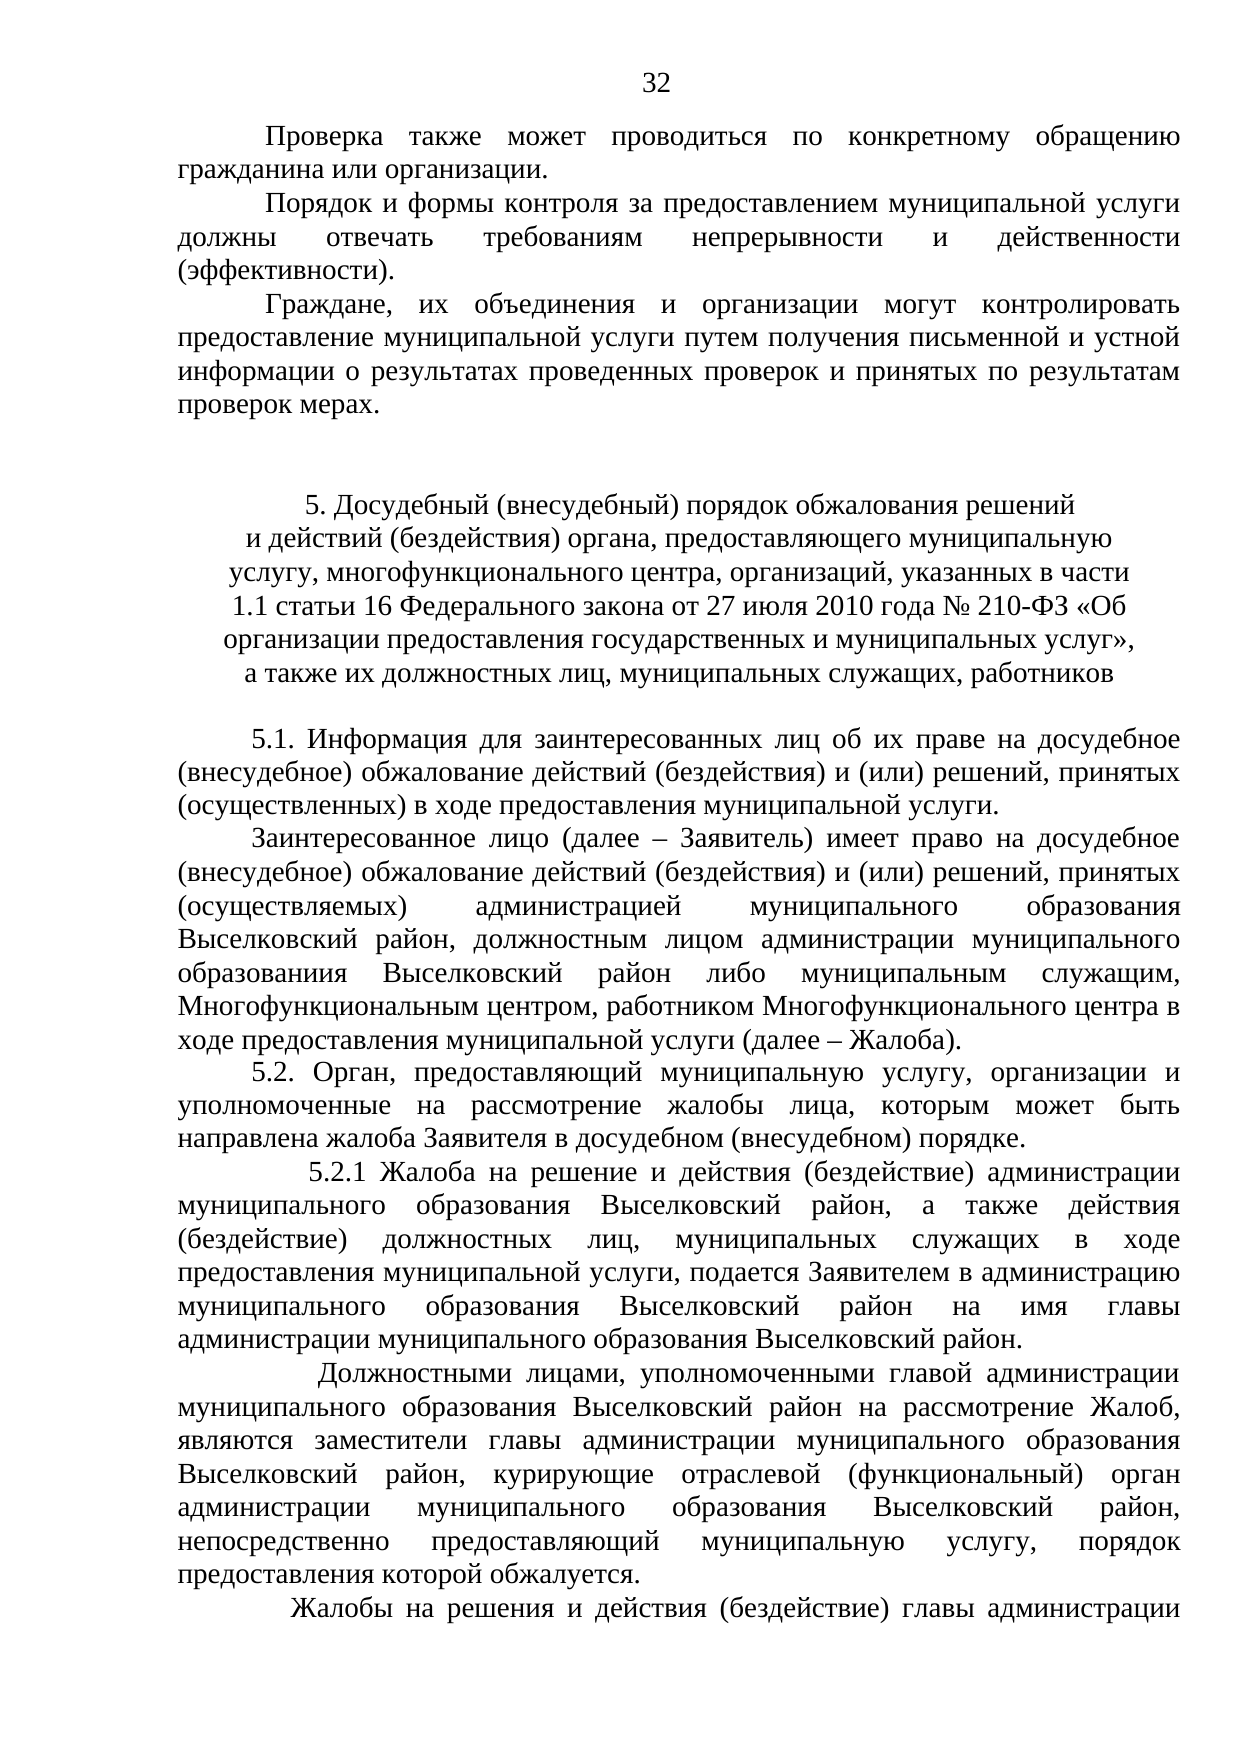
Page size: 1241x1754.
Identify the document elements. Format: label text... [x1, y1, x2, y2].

text Должностными лицами, уполномоченными главой администрации муниципального образования Выселковский район на рассмотрение Жалоб, являются заместители главы администрации муниципального образования Выселковский район, курирующие отраслевой (функциональный) орган администрации муниципального образования Выселковский район, непосредственно предоставляющий муниципальную услугу, порядок предоставления которой обжалуется. [177, 1355, 1181, 1590]
text 5. Досудебный (внесудебный) порядок обжалования решений [177, 487, 1181, 521]
text Проверка также может проводиться по конкретному обращению гражданина или организации. [177, 118, 1181, 185]
text услугу, многофункционального центра, организаций, указанных в части 1.1 статьи 16 Федерального закона от 27 июля 2010 года № 210-ФЗ «Об организации предоставления государственных и муниципальных услуг», а также их должностных лиц, муниципальных служащих, работников [177, 554, 1181, 688]
text и действий (бездействия) органа, предоставляющего муниципальную [177, 521, 1181, 554]
text 5.2. Орган, предоставляющий муниципальную услугу, организации и уполномоченные на рассмотрение жалобы лица, которым может быть направлена жалоба Заявителя в досудебном (внесудебном) порядке. [177, 1055, 1181, 1154]
text Заинтересованное лицо (далее – Заявитель) имеет право на досудебное (внесудебное) обжалование действий (бездействия) и (или) решений, принятых (осуществляемых) администрацией муниципального образования Выселковский район, должностным лицом администрации муниципального образованиия Выселковский район либо муниципальным служащим, Многофункциональным центром, работником Многофункционального центра в ходе предоставления муниципальной услуги (далее – Жалоба). [177, 821, 1181, 1055]
text 5.2.1 Жалоба на решение и действия (бездействие) администрации муниципального образования Выселковский район, а также действия (бездействие) должностных лиц, муниципальных служащих в ходе предоставления муниципальной услуги, подается Заявителем в администрацию муниципального образования Выселковский район на имя главы администрации муниципального образования Выселковский район. [177, 1154, 1181, 1355]
text Граждане, их объединения и организации могут контролировать предоставление муниципальной услуги путем получения письменной и устной информации о результатах проведенных проверок и принятых по результатам проверок мерах. [177, 286, 1181, 420]
text Порядок и формы контроля за предоставлением муниципальной услуги должны отвечать требованиям непрерывности и действенности (эффективности). [177, 185, 1181, 286]
text 5.1. Информация для заинтересованных лиц об их праве на досудебное (внесудебное) обжалование действий (бездействия) и (или) решений, принятых (осуществленных) в ходе предоставления муниципальной услуги. [177, 722, 1181, 821]
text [177, 1590, 1181, 1623]
